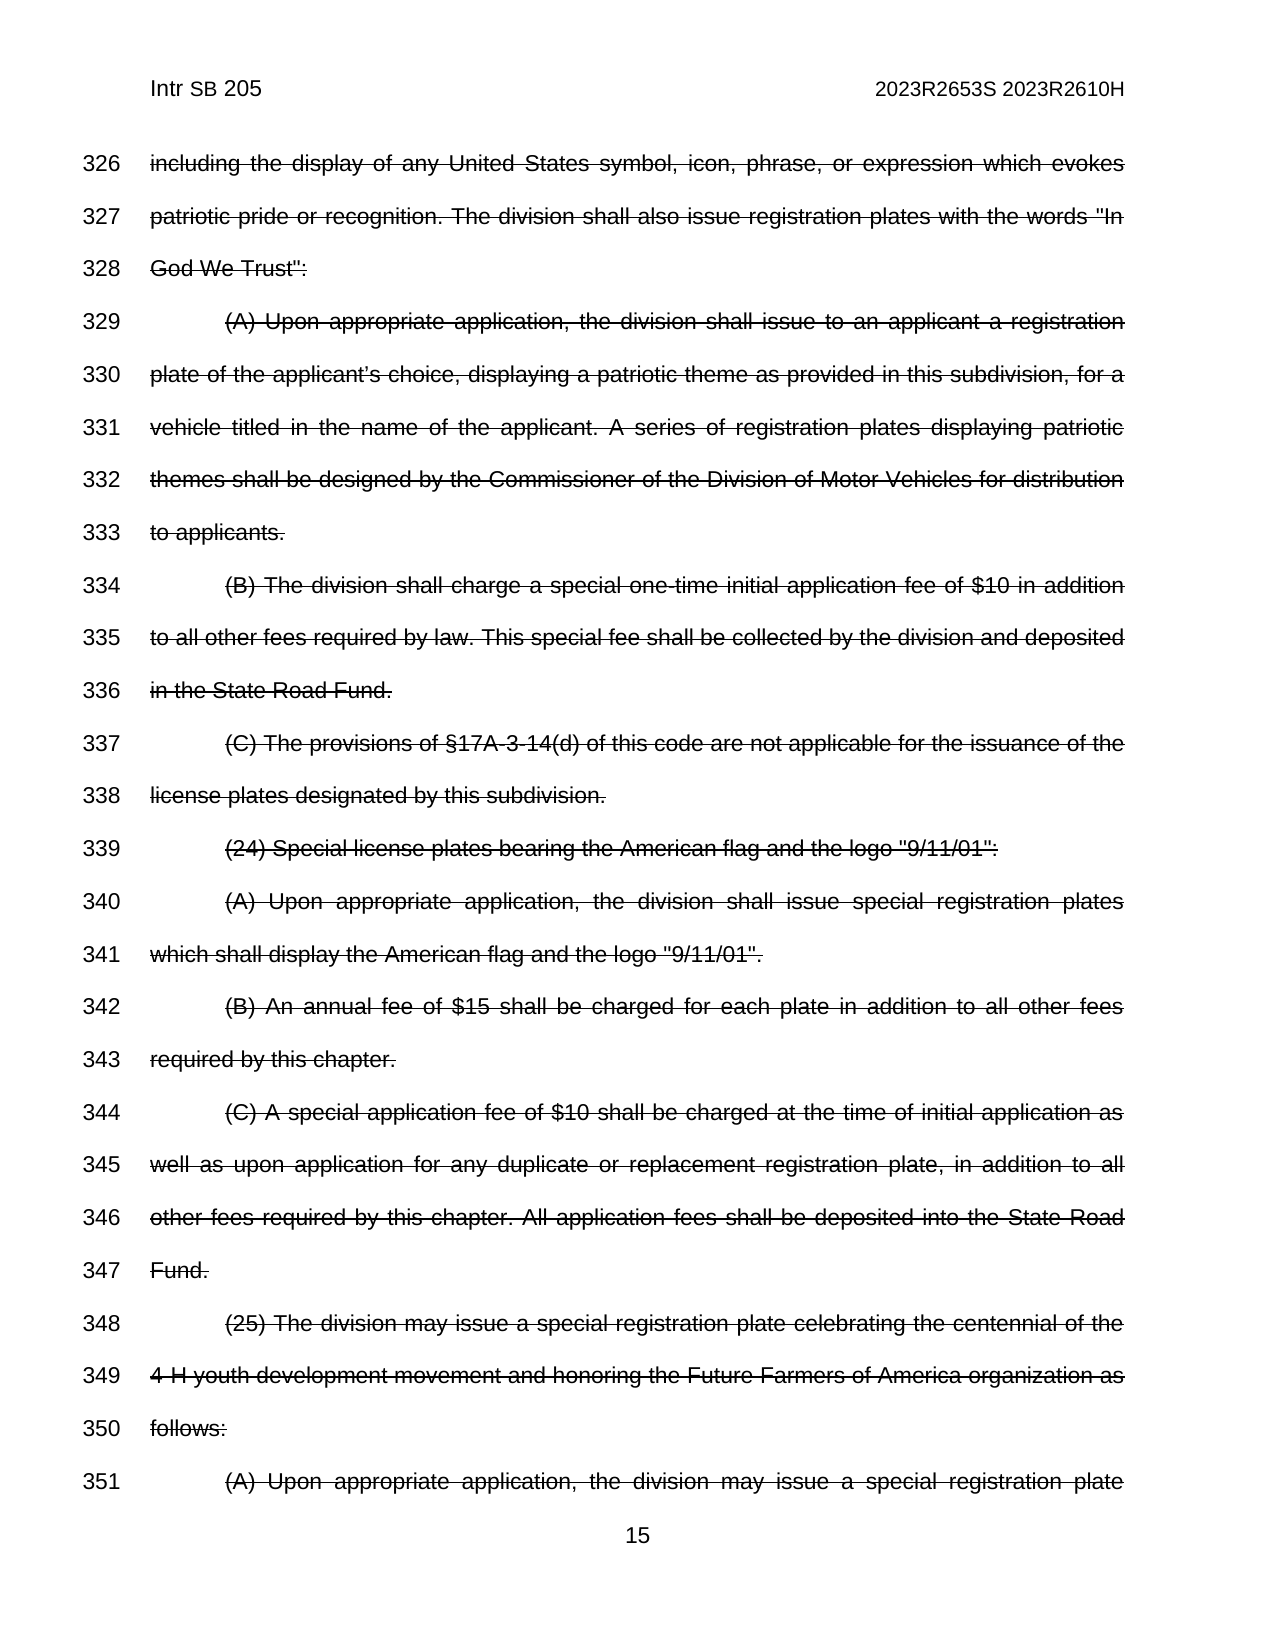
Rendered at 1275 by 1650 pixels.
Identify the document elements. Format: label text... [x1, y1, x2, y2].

text (B) The division shall charge a special one-time initial application fee of $10 in addition to all other fees required by law. This special fee shall be collected by the division and deposited in the State Road Fund. [150, 572, 1125, 639]
text (A) Upon appropriate application, the division shall issue special registration plates which shall display the American flag and the logo "9/11/01". [150, 888, 1125, 967]
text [150, 1468, 1125, 1494]
text (24) Special license plates bearing the American flag and the logo "9/11/01": [150, 835, 1125, 862]
text (C) A special application fee of $10 shall be charged at the time of initial application as well as upon application for any duplicate or replacement registration plate, in addition to all other fees required by this chapter. All application fees shall be deposited into the State Road Fund. [150, 1220, 1125, 1283]
text (25) The division may issue a special registration plate celebrating the centennial of the 4-H youth development movement and honoring the Future Farmers of America organization as follows: [150, 1378, 1125, 1441]
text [150, 150, 1125, 164]
text (A) Upon appropriate application, the division shall issue to an applicant a registration plate of the applicant’s choice, displaying a patriotic theme as provided in this subdivision, for a vehicle titled in the name of the applicant. A series of registration plates displaying patriotic themes shall be designed by the Commissioner of the Division of Motor Vehicles for distribution to applicants. [150, 376, 1125, 545]
text (A) Upon appropriate application, the division shall issue to an applicant a registration plate of the applicant’s choice, displaying a patriotic theme as provided in this subdivision, for a vehicle titled in the name of the applicant. A series of registration plates displaying patriotic themes shall be designed by the Commissioner of the Division of Motor Vehicles for distribution to applicants. [150, 308, 1125, 375]
text (C) The provisions of §17A-3-14(d) of this code are not applicable for the issuance of the license plates designated by this subdivision. [150, 730, 1125, 809]
text (25) The division may issue a special registration plate celebrating the centennial of the 4-H youth development movement and honoring the Future Farmers of America organization as follows: [150, 1309, 1125, 1376]
text (C) A special application fee of $10 shall be charged at the time of initial application as well as upon application for any duplicate or replacement registration plate, in addition to all other fees required by this chapter. All application fees shall be deposited into the State Road Fund. [150, 1167, 1125, 1218]
text (B) An annual fee of $15 shall be charged for each plate in addition to all other fees required by this chapter. [150, 993, 1125, 1072]
text (B) The division shall charge a special one-time initial application fee of $10 in addition to all other fees required by law. This special fee shall be collected by the division and deposited in the State Road Fund. [150, 640, 1125, 703]
text (C) A special application fee of $10 shall be charged at the time of initial application as well as upon application for any duplicate or replacement registration plate, in addition to all other fees required by this chapter. All application fees shall be deposited into the State Road Fund. [150, 1099, 1125, 1166]
